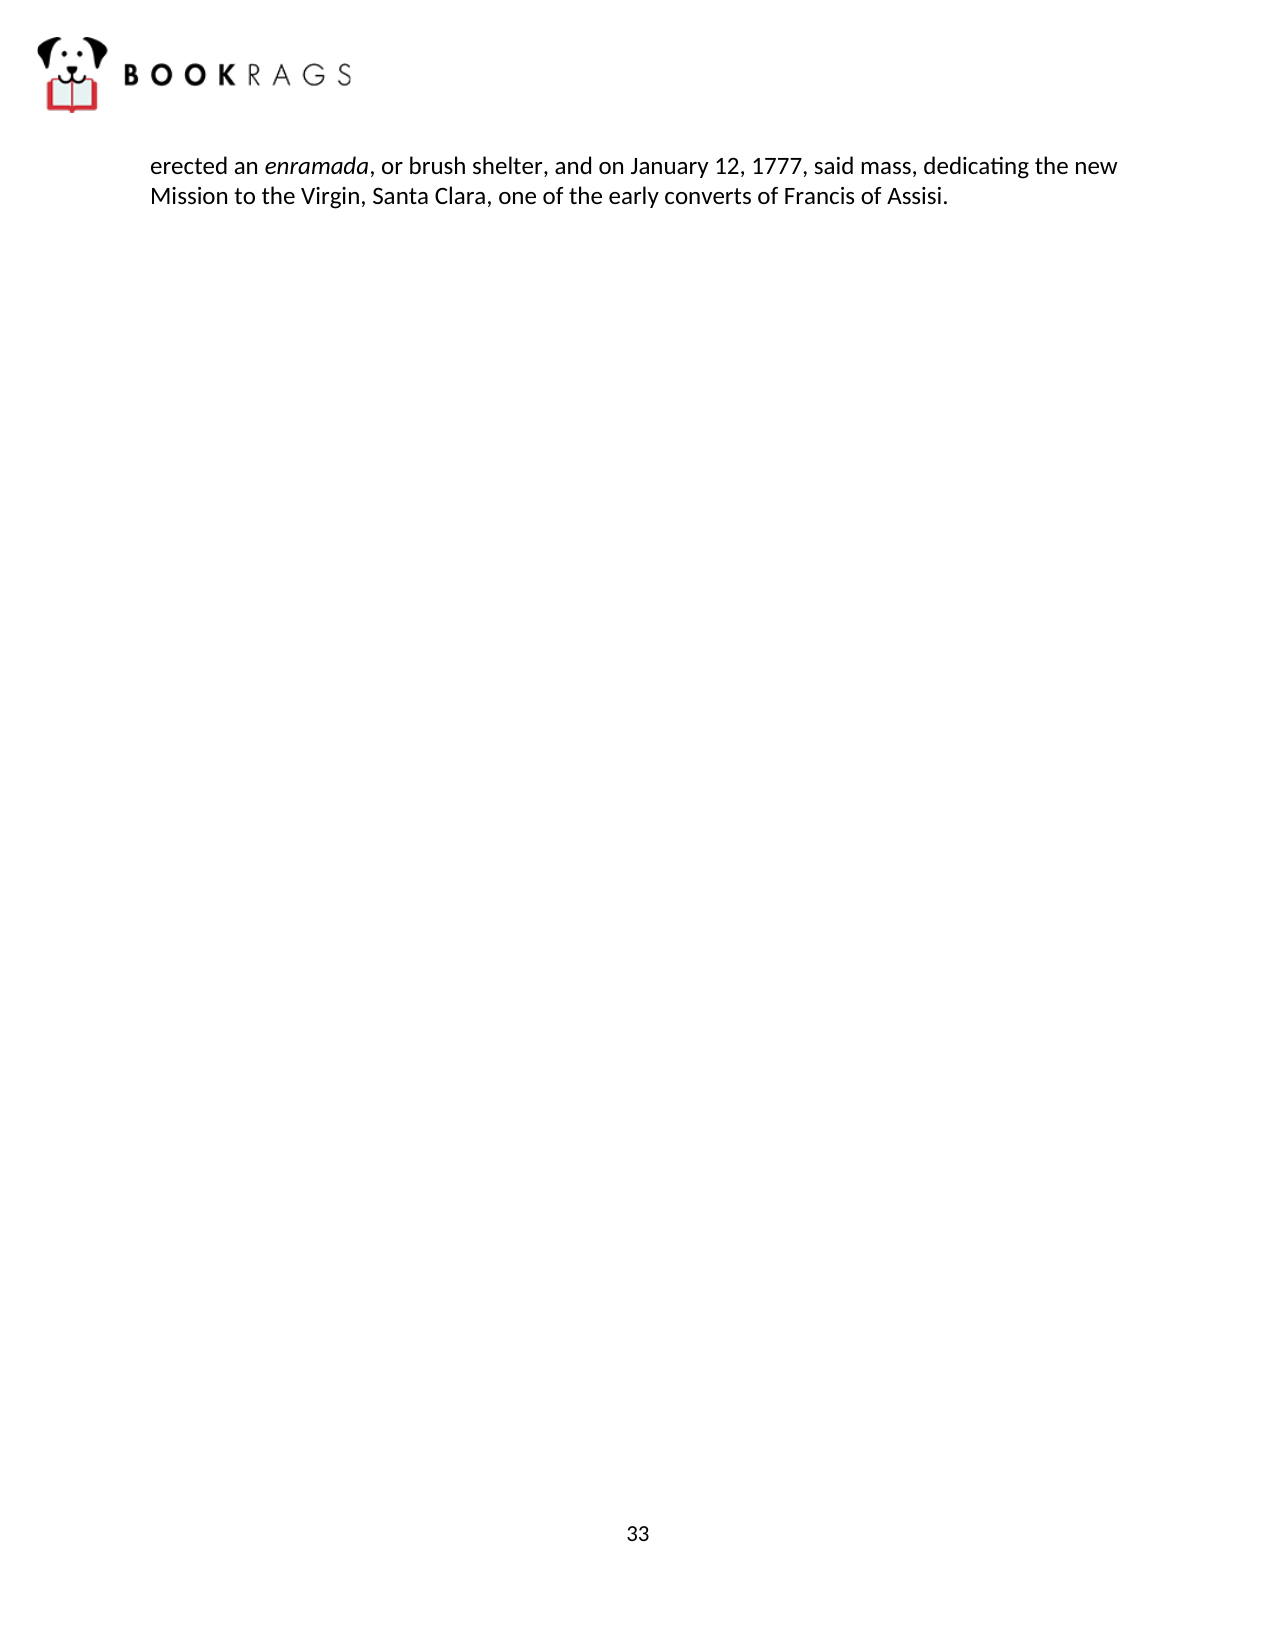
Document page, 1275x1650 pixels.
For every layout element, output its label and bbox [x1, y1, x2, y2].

picture [37, 37, 351, 113]
text [150, 150, 1125, 211]
